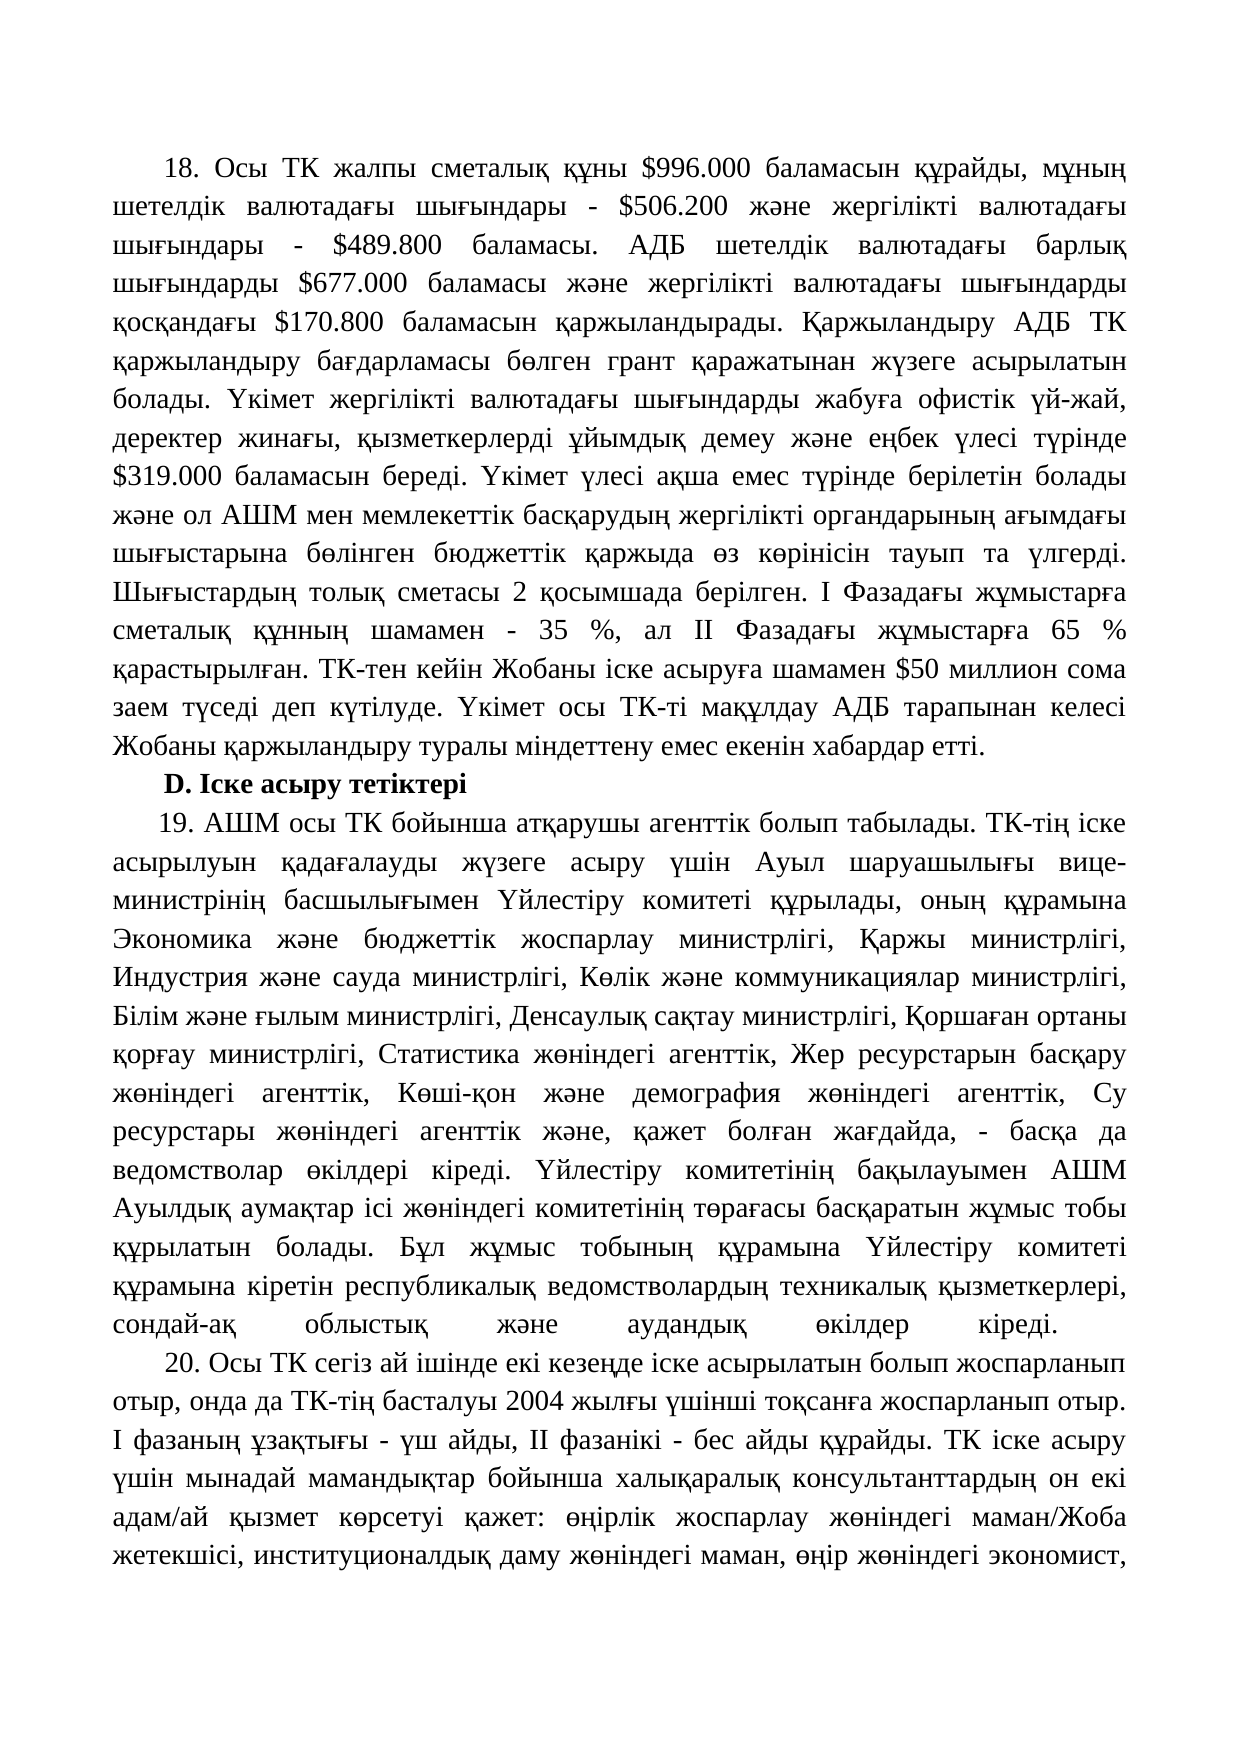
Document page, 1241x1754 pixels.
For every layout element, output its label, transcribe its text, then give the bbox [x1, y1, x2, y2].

text D. Iске асыру тетiктерi [112, 767, 1128, 800]
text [112, 805, 1128, 1571]
text 18. Осы ТК жалпы сметалық құны $996.000 баламасын құрайды, мұның шетелдiк валютадағы шығындары - $506.200 және жергілікті валютадағы шығындары - $489.800 баламасы. АДБ шетелдiк валютадағы барлық шығындарды $677.000 баламасы және жергiлiктi валютадағы шығындарды қосқандағы $170.800 баламасын қаржыландырады. Қаржыландыру АДБ TК қаржыландыру бағдарламасы бөлген грант қаражатынан жүзеге асырылатын болады. Yкiмет жергiлiктi валютадағы шығындарды жабуға офистік үй-жай, деректер жинағы, қызметкерлердi ұйымдық демеу және еңбек үлесi түрiнде $319.000 баламасын бередi. Үкiмет үлесi ақша емес түрiнде берілетiн болады және ол АШМ мен мемлекеттiк басқарудың жергiлiктi органдарының ағымдағы шығыстарына бөлiнген бюджеттік қаржыда өз көрiнiсiн тауып та үлгердi. Шығыстардың толық сметасы 2 қосымшада берiлген. І Фазадағы жұмыстарға сметалық құнның шамамен - 35 %, ал II Фазадағы жұмыстарға 65 % қарастырылған. ТК-тен кейiн Жобаны iске асыруға шамамен $50 миллион сома заем түседi деп күтілуде. Үкiмет осы ТК-ті мақұлдау АДБ тарапынан келесi Жобаны қаржыландыру туралы міндеттену емес екенiн хабардар еттi. [112, 150, 1128, 762]
